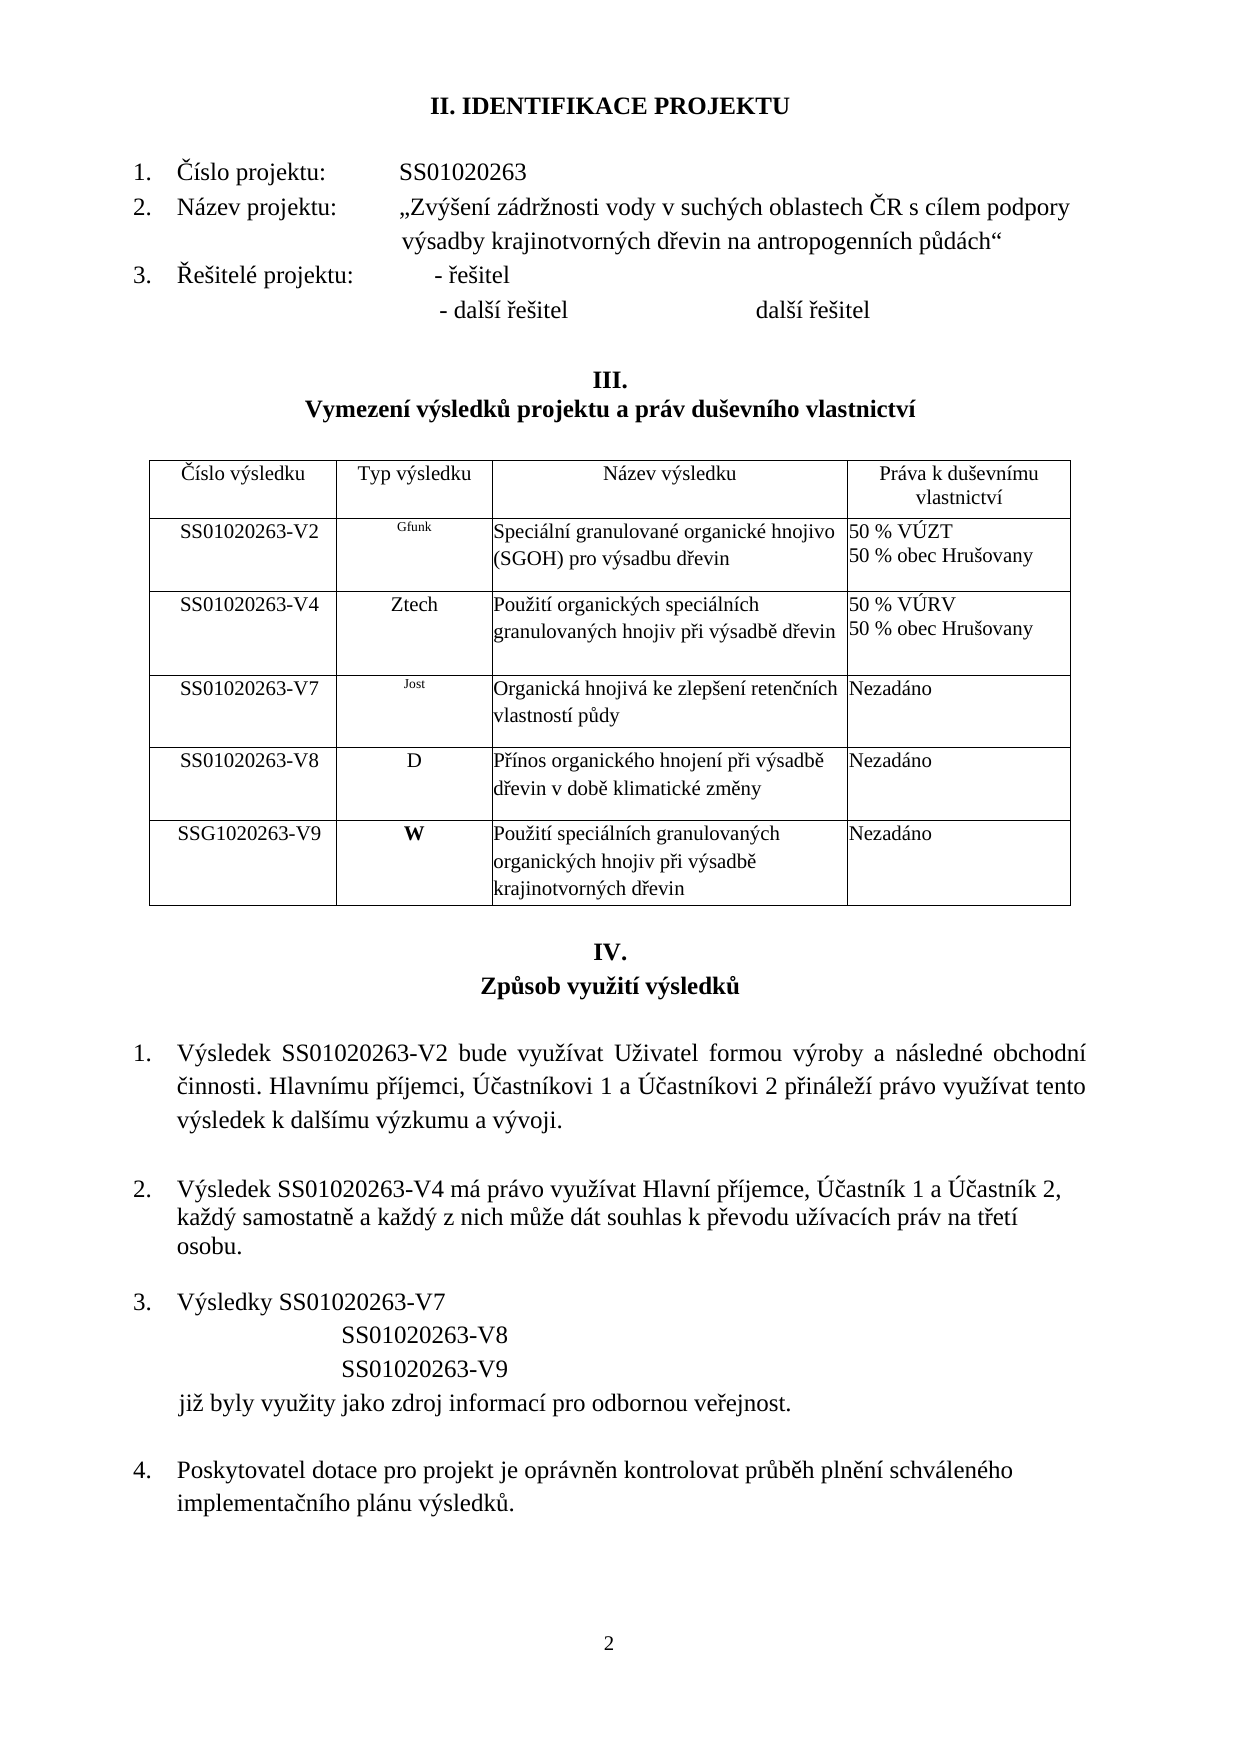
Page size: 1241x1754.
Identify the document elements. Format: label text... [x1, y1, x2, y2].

text - další řešitel další řešitel [402, 295, 1012, 324]
table_cell Ztech [337, 592, 492, 674]
table_cell Použití speciálních granulovaných organických hnojiv při výsadbě krajinotvorných dřevin [493, 821, 847, 905]
table_cell Jost [337, 676, 492, 747]
table_cell SS01020263-V7 [150, 676, 336, 747]
table_cell Organická hnojivá ke zlepšení retenčních vlastností půdy [493, 676, 847, 747]
text II. IDENTIFIKACE PROJEKTU [133, 91, 1087, 120]
list Název projektu: „Zvýšení zádržnosti vody v suchých oblastech ČR s cílem podpory [133, 192, 1087, 220]
table_cell Použití organických speciálních granulovaných hnojiv při výsadbě dřevin [493, 592, 847, 674]
list Číslo projektu: SS01020263 [133, 157, 1087, 186]
table_cell 50 % VÚRV 50 % obec Hrušovany [848, 592, 1070, 674]
text Způsob využití výsledků [133, 971, 1087, 999]
text SS01020263-V9 [341, 1354, 1087, 1383]
list Výsledky SS01020263-V7 [133, 1287, 1087, 1316]
text výsadby krajinotvorných dřevin na antropogenních půdách“ [402, 226, 1087, 255]
text již byly využity jako zdroj informací pro odbornou veřejnost. [177, 1388, 1087, 1416]
text SS01020263-V8 [341, 1321, 1087, 1349]
table_cell D [337, 748, 492, 820]
table_cell SSG1020263-V9 [150, 821, 336, 905]
text Vymezení výsledků projektu a práv duševního vlastnictví [133, 394, 1087, 422]
table_cell Nezadáno [848, 676, 1070, 747]
table_cell SS01020263-V8 [150, 748, 336, 820]
table_cell SS01020263-V4 [150, 592, 336, 674]
text III. [133, 365, 1087, 394]
table_header Práva k duševnímu vlastnictví [848, 461, 1070, 517]
list Výsledek SS01020263-V2 bude využívat Uživatel formou výroby a následné obchodní činnosti. Hlavnímu příjemci, Účastníkovi 1 a Účastníkovi 2 přináleží právo využívat tento výsledek k dalšímu výzkumu a vývoji. [133, 1038, 1087, 1133]
table_header Typ výsledku [337, 461, 492, 517]
table_header Číslo výsledku [150, 461, 336, 517]
table_cell SS01020263-V2 [150, 519, 336, 591]
list Řešitelé projektu: - řešitel [133, 261, 1087, 289]
list Poskytovatel dotace pro projekt je oprávněn kontrolovat průběh plnění schváleného implementačního plánu výsledků. [133, 1455, 1087, 1517]
table_cell Speciální granulované organické hnojivo (SGOH) pro výsadbu dřevin [493, 519, 847, 591]
table_cell Gfunk [337, 519, 492, 591]
table_cell Nezadáno [848, 748, 1070, 820]
text IV. [133, 937, 1087, 966]
table_header Název výsledku [493, 461, 847, 517]
table_cell Nezadáno [848, 821, 1070, 905]
table_cell W [337, 821, 492, 905]
table_cell 50 % VÚZT 50 % obec Hrušovany [848, 519, 1070, 591]
table_cell Přínos organického hnojení při výsadbě dřevin v době klimatické změny [493, 748, 847, 820]
list Výsledek SS01020263-V4 má právo využívat Hlavní příjemce, Účastník 1 a Účastník 2, každý samostatně a každý z nich může dát souhlas k převodu užívacích práv na třetí osobu. [133, 1174, 1087, 1260]
